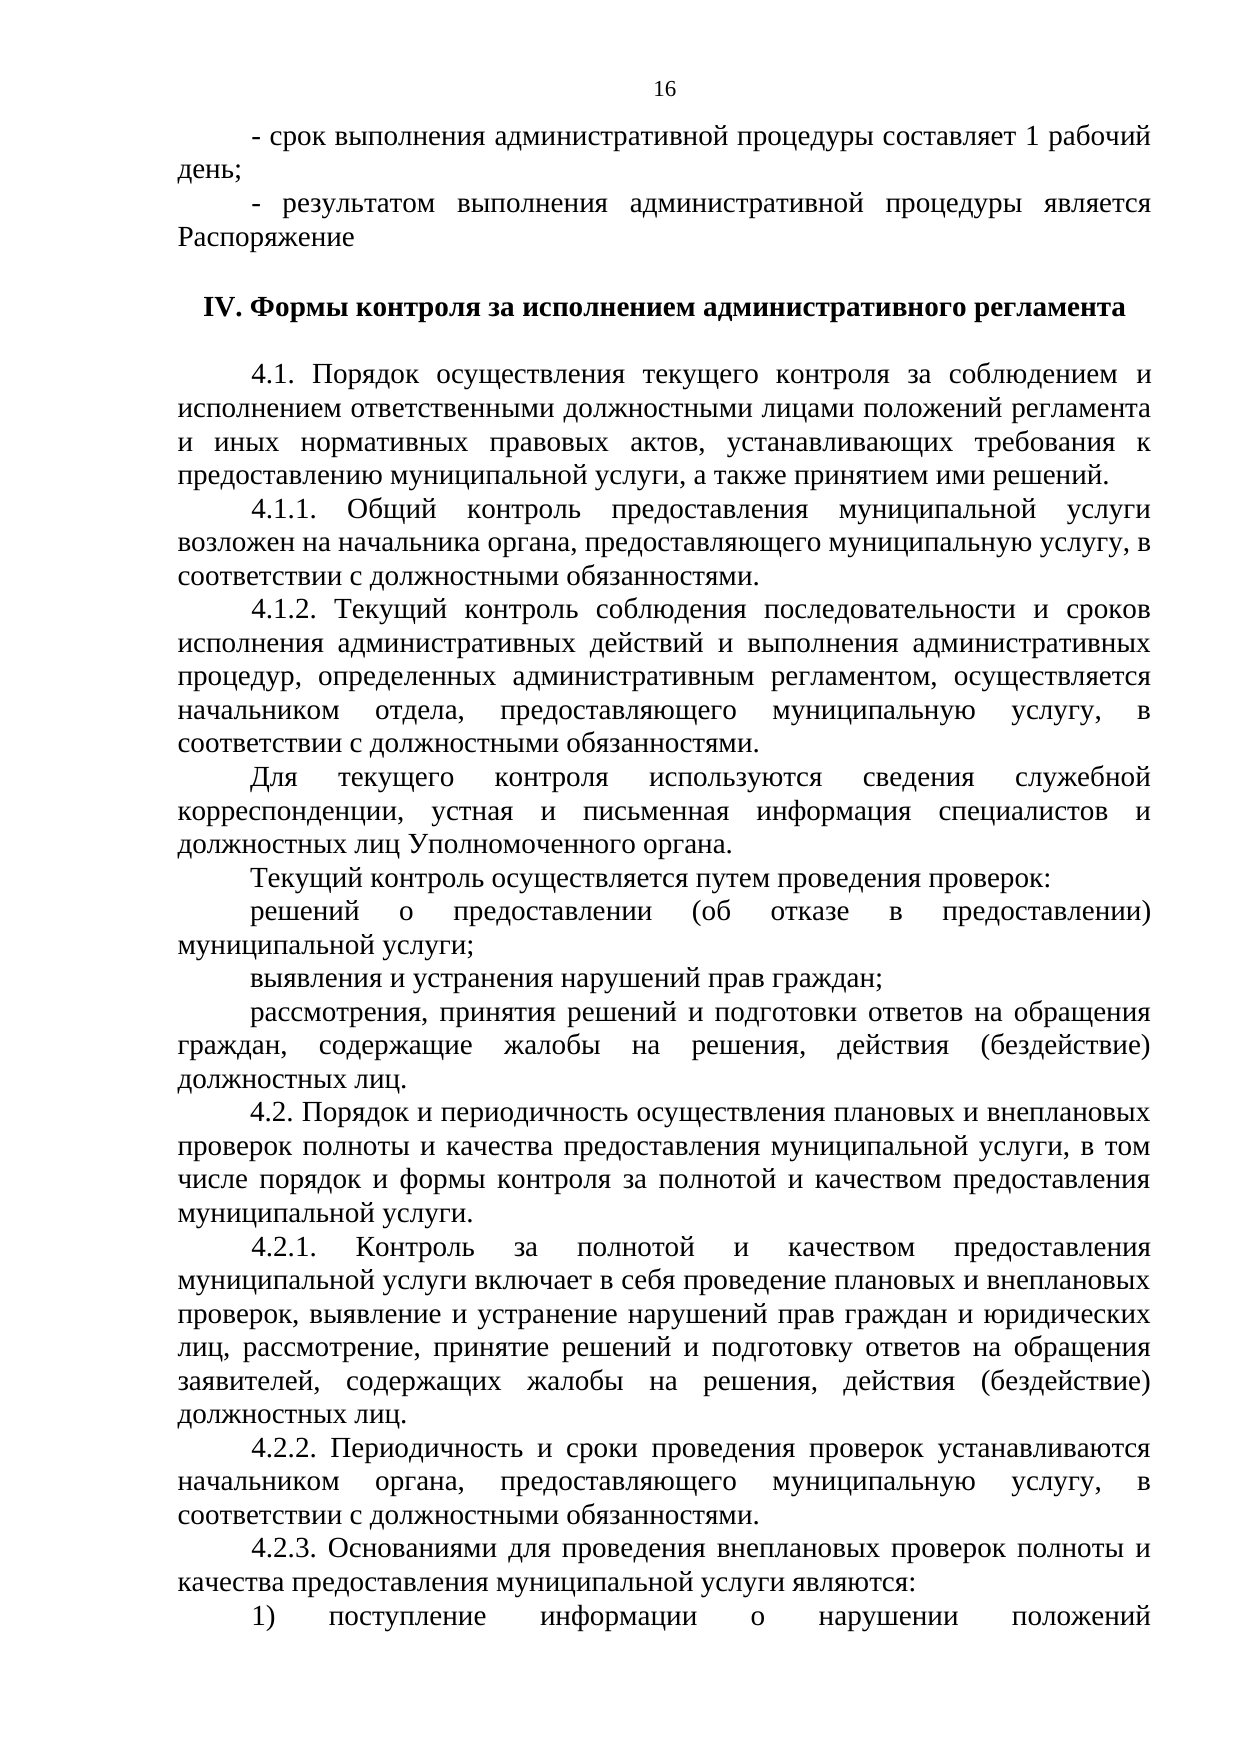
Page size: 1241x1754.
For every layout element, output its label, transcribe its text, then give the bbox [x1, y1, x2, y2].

text - результатом выполнения административной процедуры является Распоряжение [177, 185, 1152, 252]
text Текущий контроль осуществляется путем проведения проверок: [177, 860, 1152, 893]
text IV. Формы контроля за исполнением административного регламента [177, 289, 1152, 323]
text рассмотрения, принятия решений и подготовки ответов на обращения граждан, содержащие жалобы на решения, действия (бездействие) должностных лиц. [177, 994, 1152, 1094]
text 4.2. Порядок и периодичность осуществления плановых и внеплановых проверок полноты и качества предоставления муниципальной услуги, в том числе порядок и формы контроля за полнотой и качеством предоставления муниципальной услуги. [177, 1094, 1152, 1229]
text 4.2.1. Контроль за полнотой и качеством предоставления муниципальной услуги включает в себя проведение плановых и внеплановых проверок, выявление и устранение нарушений прав граждан и юридических лиц, рассмотрение, принятие решений и подготовку ответов на обращения заявителей, содержащих жалобы на решения, действия (бездействие) должностных лиц. [177, 1229, 1152, 1430]
text - срок выполнения административной процедуры составляет 1 рабочий день; [177, 118, 1152, 185]
text 4.1.2. Текущий контроль соблюдения последовательности и сроков исполнения административных действий и выполнения административных процедур, определенных административным регламентом, осуществляется начальником отдела, предоставляющего муниципальную услугу, в соответствии с должностными обязанностями. [177, 591, 1152, 759]
text 4.1.1. Общий контроль предоставления муниципальной услуги возложен на начальника органа, предоставляющего муниципальную услугу, в соответствии с должностными обязанностями. [177, 491, 1152, 591]
text 4.2.3. Основаниями для проведения внеплановых проверок полноты и качества предоставления муниципальной услуги являются: [177, 1531, 1152, 1598]
text 4.2.2. Периодичность и сроки проведения проверок устанавливаются начальником органа, предоставляющего муниципальную услугу, в соответствии с должностными обязанностями. [177, 1430, 1152, 1531]
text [177, 1598, 1152, 1631]
text выявления и устранения нарушений прав граждан; [177, 960, 1152, 994]
text 4.1. Порядок осуществления текущего контроля за соблюдением и исполнением ответственными должностными лицами положений регламента и иных нормативных правовых актов, устанавливающих требования к предоставлению муниципальной услуги, а также принятием ими решений. [177, 357, 1152, 491]
text решений о предоставлении (об отказе в предоставлении) муниципальной услуги; [177, 893, 1152, 960]
text Для текущего контроля используются сведения служебной корреспонденции, устная и письменная информация специалистов и должностных лиц Уполномоченного органа. [177, 759, 1152, 860]
